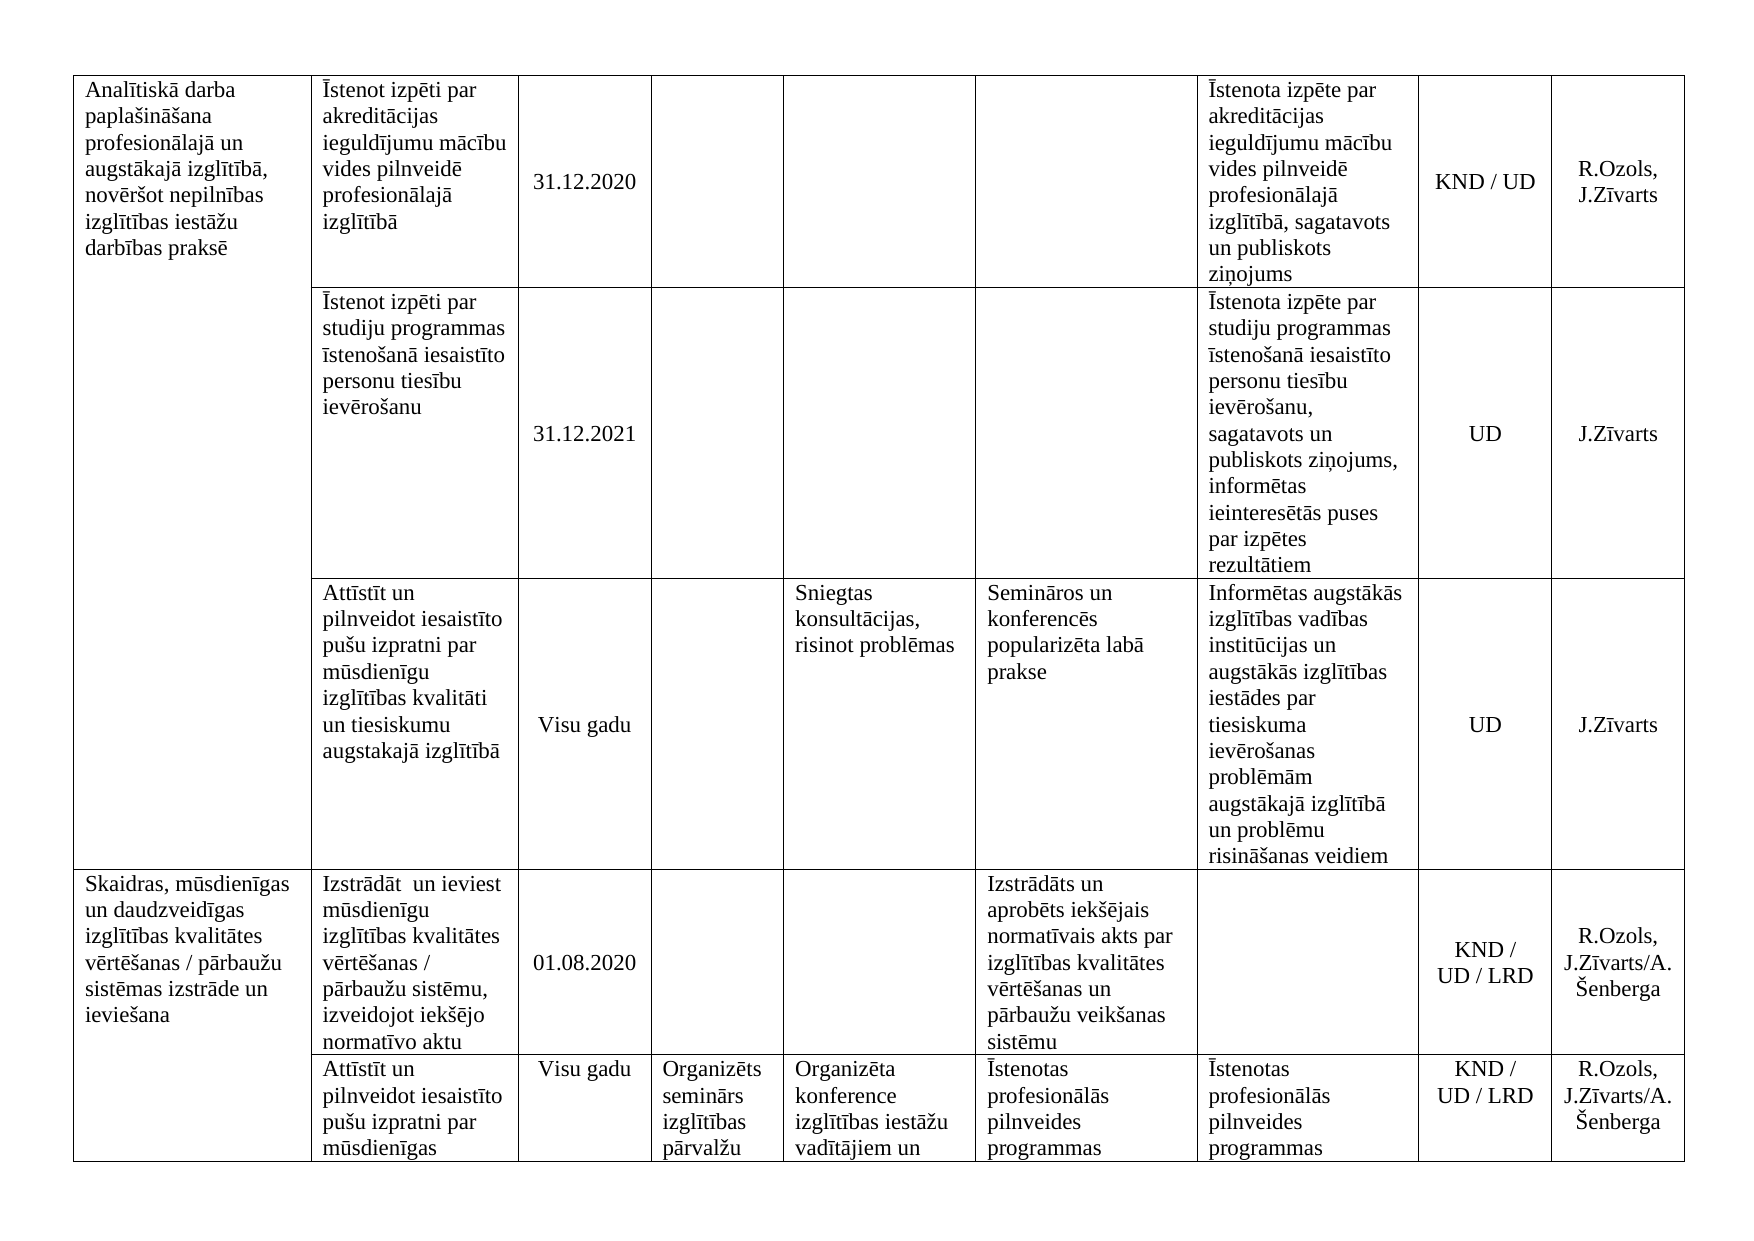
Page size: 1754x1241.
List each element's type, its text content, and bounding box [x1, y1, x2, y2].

table_cell [652, 579, 783, 869]
table_cell [1198, 870, 1418, 1054]
table_cell Īstenota izpēte par studiju programmas īstenošanā iesaistīto personu tiesību ievērošanu, sagatavots un publiskots ziņojums, informētas ieinteresētās puses par izpētes rezultātiem [1198, 288, 1418, 578]
table_cell R.Ozols, J.Zīvarts/A.Šenberga [1552, 870, 1684, 1054]
table_cell [976, 76, 1197, 287]
table_cell KND / UD / LRD [1419, 870, 1551, 1054]
table_cell Attīstīt un pilnveidot iesaistīto pušu izpratni par mūsdienīgu izglītības kvalitāti un tiesiskumu augstakajā izglītībā [312, 579, 518, 869]
table_cell Īstenota izpēte par akreditācijas ieguldījumu mācību vides pilnveidē profesionālajā izglītībā, sagatavots un publiskots ziņojums [1198, 76, 1418, 287]
table_cell KND / UD [1419, 76, 1551, 287]
table_cell [652, 288, 783, 578]
table_cell [784, 288, 975, 578]
table_cell UD [1419, 288, 1551, 578]
table_cell Semināros un konferencēs popularizēta labā prakse [976, 579, 1197, 869]
table_cell Informētas augstākās izglītības vadības institūcijas un augstākās izglītības iestādes par tiesiskuma ievērošanas problēmām augstākajā izglītībā un problēmu risināšanas veidiem [1198, 579, 1418, 869]
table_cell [312, 1055, 518, 1161]
table_cell Analītiskā darba paplašināšana profesionālajā un augstākajā izglītībā, novēršot nepilnības izglītības iestāžu darbības praksē [74, 76, 311, 869]
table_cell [976, 1055, 1197, 1161]
table_cell R.Ozols, J.Zīvarts [1552, 76, 1684, 287]
table_cell Īstenot izpēti par studiju programmas īstenošanā iesaistīto personu tiesību ievērošanu [312, 288, 518, 578]
table_cell [784, 870, 975, 1054]
table_cell [976, 288, 1197, 578]
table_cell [652, 1055, 783, 1161]
table_cell KND / UD / LRD [1419, 1055, 1551, 1161]
table_cell [784, 76, 975, 287]
table_cell Visu gadu [519, 579, 651, 869]
table_cell 01.08.2020 [519, 870, 651, 1054]
table_cell Visu gadu [519, 1055, 651, 1161]
table_cell [652, 870, 783, 1054]
table_cell J.Zīvarts [1552, 579, 1684, 869]
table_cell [784, 1055, 975, 1161]
table_cell UD [1419, 579, 1551, 869]
table_cell [652, 76, 783, 287]
table_cell Īstenot izpēti par akreditācijas ieguldījumu mācību vides pilnveidē profesionālajā izglītībā [312, 76, 518, 287]
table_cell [1552, 1055, 1684, 1161]
table_cell 31.12.2021 [519, 288, 651, 578]
table_cell Izstrādāts un aprobēts iekšējais normatīvais akts par izglītības kvalitātes vērtēšanas un pārbaužu veikšanas sistēmu [976, 870, 1197, 1054]
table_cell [1198, 1055, 1418, 1161]
table_cell 31.12.2020 [519, 76, 651, 287]
table_cell Sniegtas konsultācijas, risinot problēmas [784, 579, 975, 869]
table_cell J.Zīvarts [1552, 288, 1684, 578]
table_cell Izstrādāt un ieviest mūsdienīgu izglītības kvalitātes vērtēšanas / pārbaužu sistēmu, izveidojot iekšējo normatīvo aktu [312, 870, 518, 1054]
table_cell Skaidras, mūsdienīgas un daudzveidīgas izglītības kvalitātes vērtēšanas / pārbaužu sistēmas izstrāde un ieviešana [74, 870, 311, 1161]
